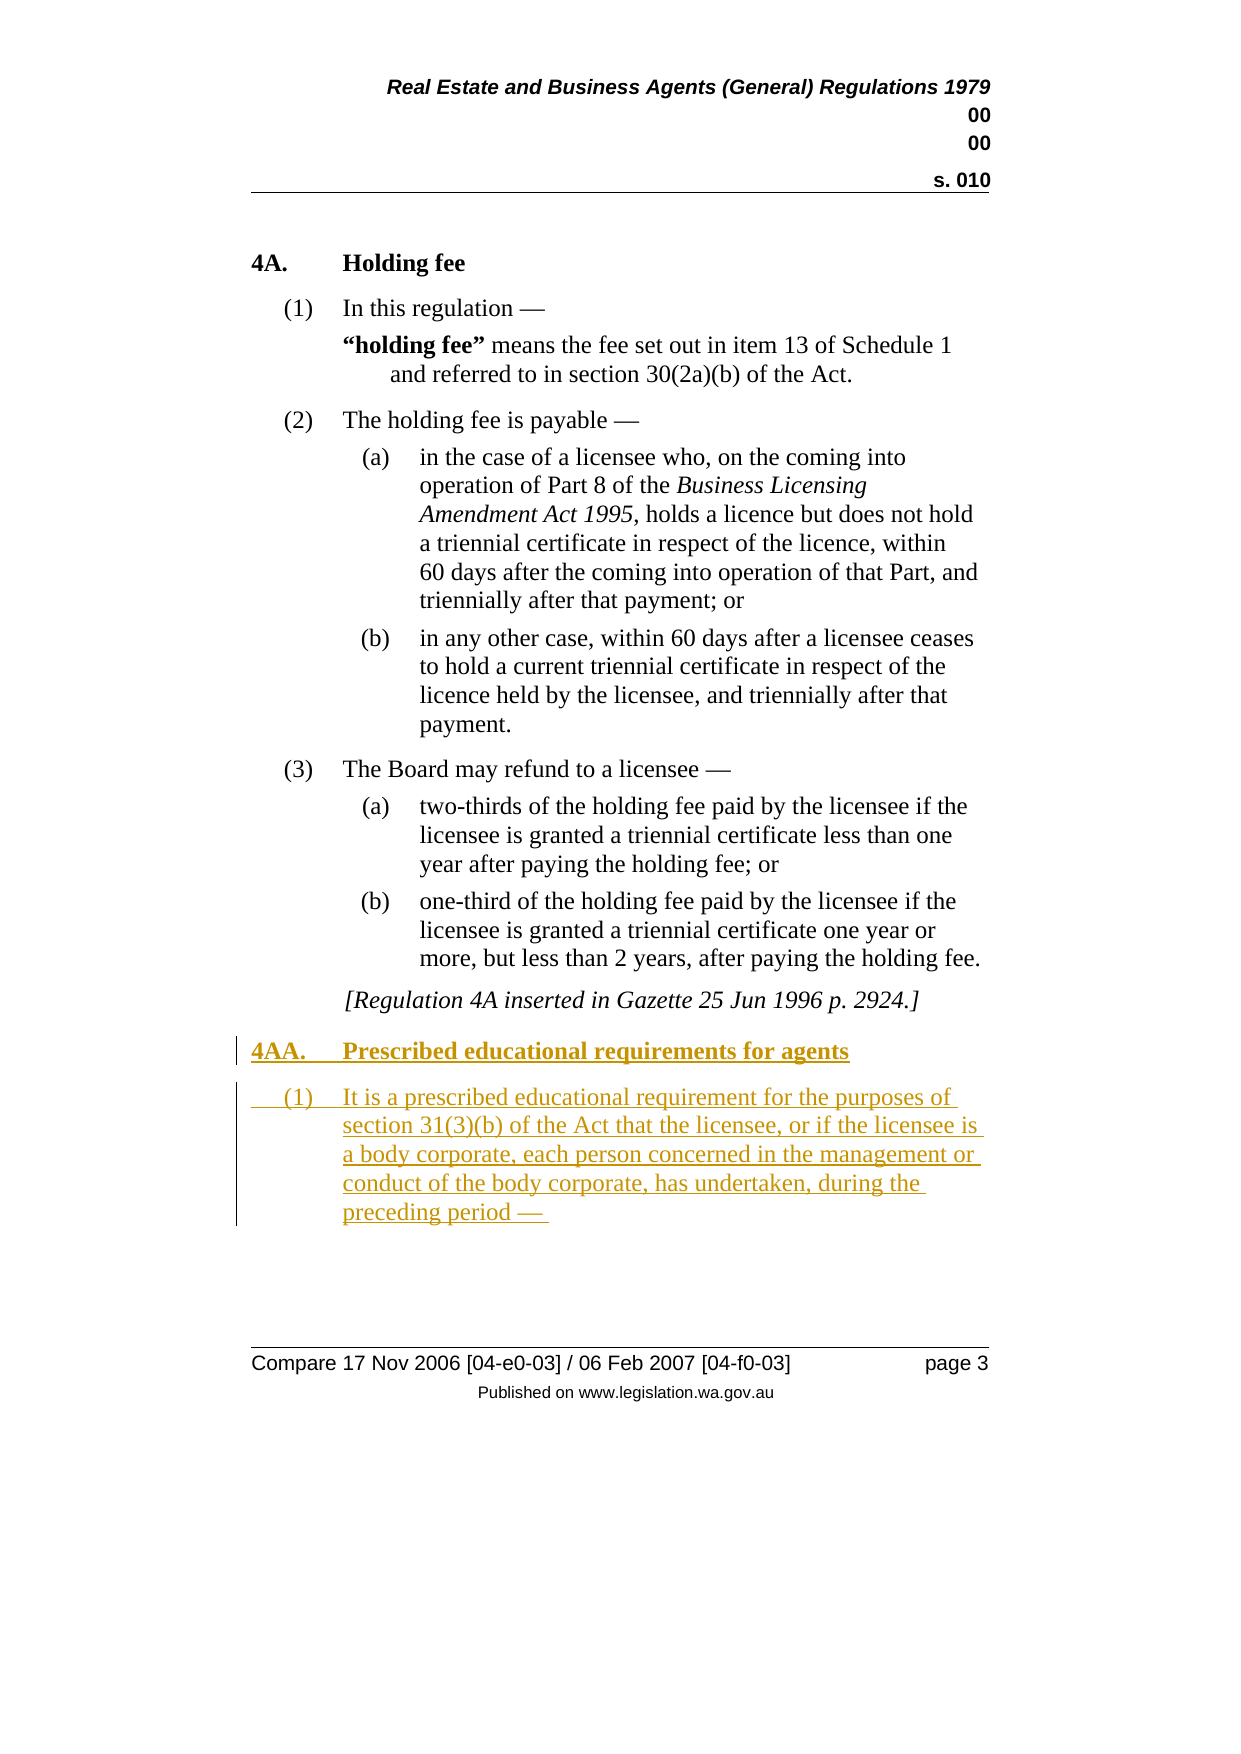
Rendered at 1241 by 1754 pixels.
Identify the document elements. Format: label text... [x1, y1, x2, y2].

text (b) in any other case, within 60 days after a licensee ceases to hold a current triennial certificate in respect of the licence held by the licensee, and triennially after that payment. [251, 623, 989, 738]
text (b) one-third of the holding fee paid by the licensee if the licensee is granted a triennial certificate one year or more, but less than 2 years, after paying the holding fee. [251, 886, 989, 972]
subtitle 4A. Holding fee [251, 248, 989, 277]
text “holding fee” means the fee set out in item 13 of Schedule 1 and referred to in section 30(2a)(b) of the Act. [251, 331, 989, 388]
text (3) The Board may refund to a licensee — [251, 754, 989, 783]
text (2) The holding fee is payable — [251, 405, 989, 433]
text (1) In this regulation — [251, 293, 989, 322]
text (a) in the case of a licensee who, on the coming into operation of Part 8 of the Business Licensing Amendment Act 1995, holds a licence but does not hold a triennial certificate in respect of the licence, within 60 days after the coming into operation of that Part, and triennially after that payment; or [251, 442, 989, 614]
text (a) two-thirds of the holding fee paid by the licensee if the licensee is granted a triennial certificate less than one year after paying the holding fee; or [251, 791, 989, 878]
text [Regulation 4A inserted in Gazette 25 Jun 1996 p. 2924.] [251, 985, 989, 1013]
